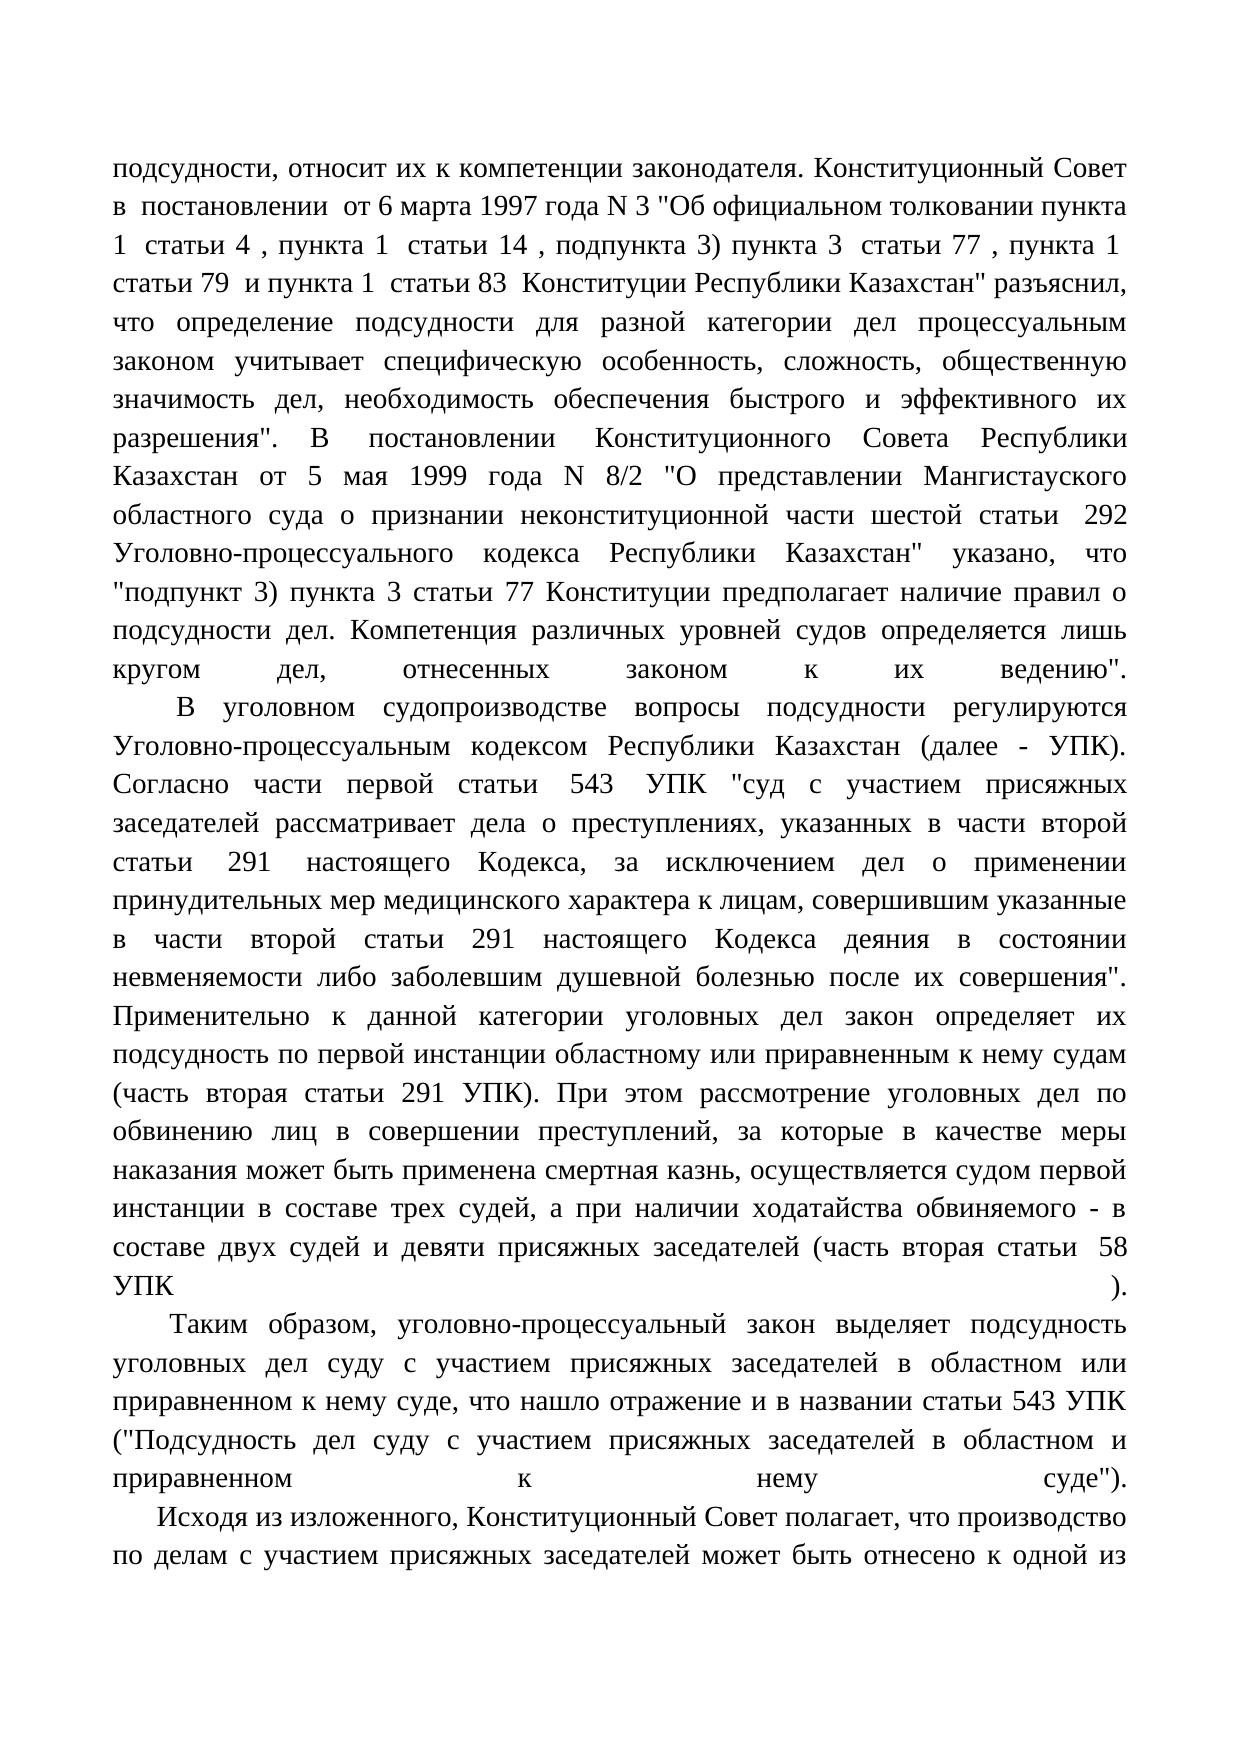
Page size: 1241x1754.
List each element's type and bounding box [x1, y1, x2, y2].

text [112, 150, 1128, 1571]
